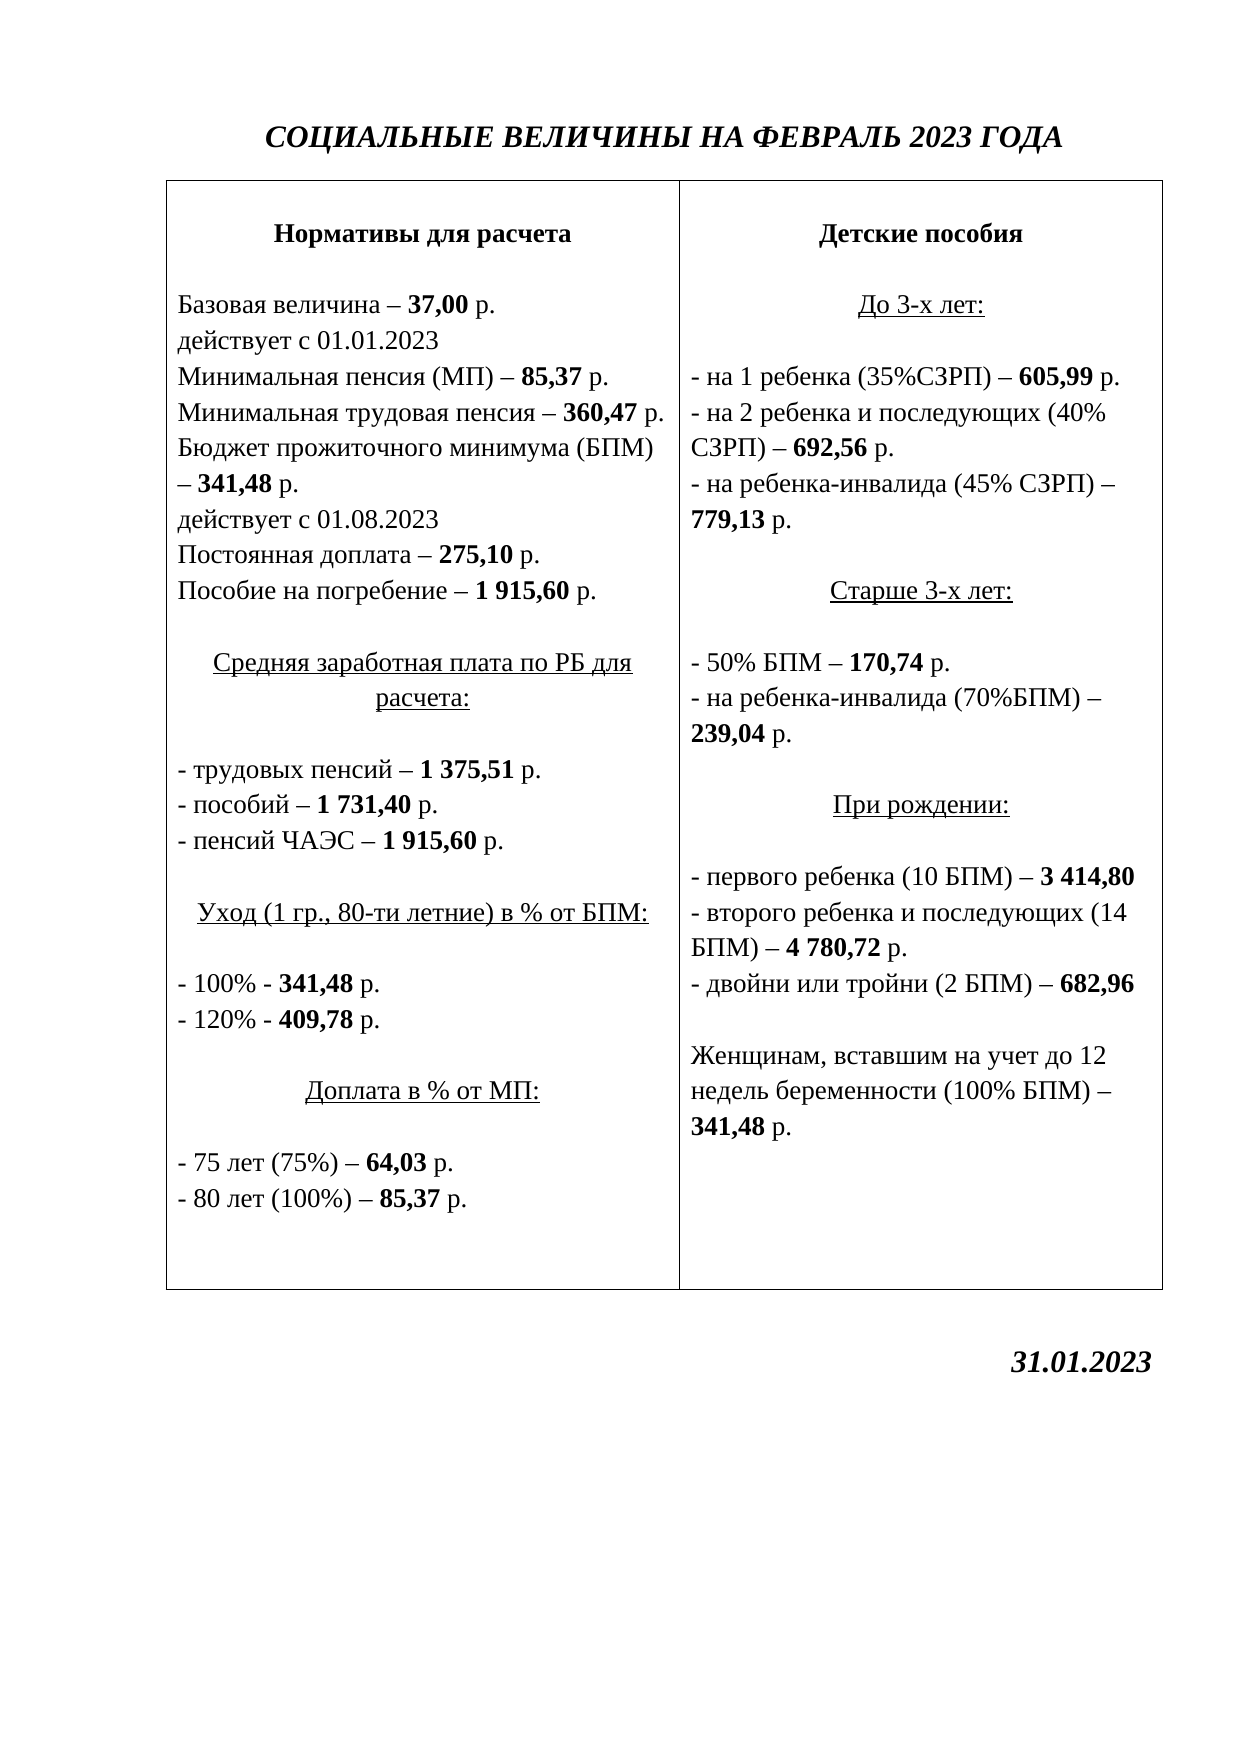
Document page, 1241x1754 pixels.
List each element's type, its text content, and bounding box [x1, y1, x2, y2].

text 31.01.2023 [177, 1343, 1152, 1379]
text СОЦИАЛЬНЫЕ ВЕЛИЧИНЫ НА ФЕВРАЛЬ 2023 ГОДА [177, 118, 1152, 154]
table_header Нормативы для расчета Базовая величина – 37,00 р. действует с 01.01.2023 Минимальная пенсия (МП) – 85,37 р. Минимальная трудовая пенсия – 360,47 р. Бюджет прожиточного минимума (БПМ) – 341,48 р. действует с 01.08.2023 Постоянная доплата – 275,10 р. Пособие на погребение – 1 915,60 р. Средняя заработная плата по РБ для расчета: - трудовых пенсий – 1 375,51 р. - пособий – 1 731,40 р. - пенсий ЧАЭС – 1 915,60 р. Уход (1 гр., 80-ти летние) в % от БПМ: - 100% - 341,48 р. - 120% - 409,78 р. Доплата в % от МП: - 75 лет (75%) – 64,03 р. - 80 лет (100%) – 85,37 р. [167, 181, 679, 1289]
